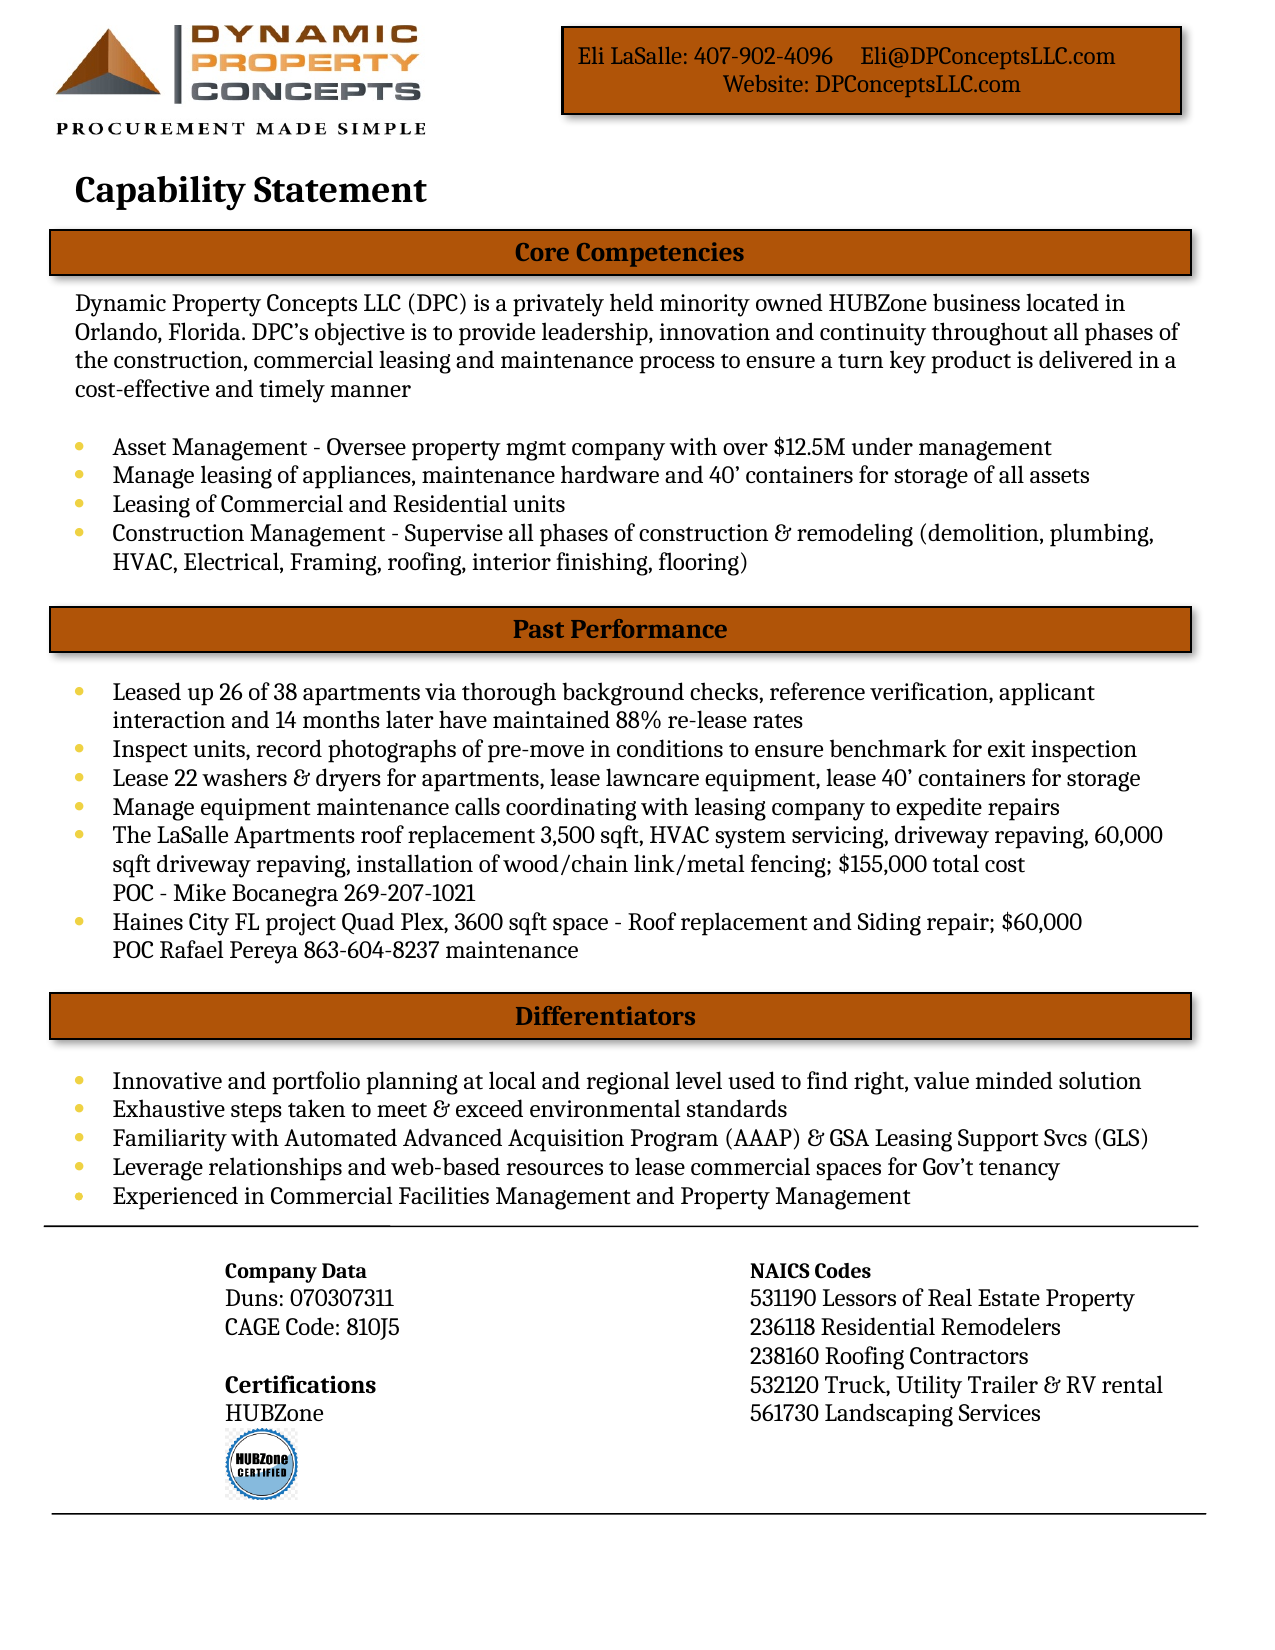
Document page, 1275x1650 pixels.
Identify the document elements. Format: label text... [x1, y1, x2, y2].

list Manage leasing of appliances, maintenance hardware and 40’ containers for storage of all assets [75, 461, 1200, 490]
list Inspect units, record photographs of pre-move in conditions to ensure benchmark for exit inspection [75, 735, 1200, 764]
text CAGE Code: 810J5 236118 Residential Remodelers [150, 1313, 1200, 1342]
list Exhaustive steps taken to meet & exceed environmental standards [75, 1095, 1200, 1124]
list Asset Management - Oversee property mgmt company with over $12.5M under management [75, 432, 1200, 461]
list Experienced in Commercial Facilities Management and Property Management [75, 1182, 1200, 1210]
list Haines City FL project Quad Plex, 3600 sqft space - Roof replacement and Siding repair; $60,000 [75, 908, 1200, 936]
list Leasing of Commercial and Residential units [75, 490, 1200, 519]
list Innovative and portfolio planning at local and regional level used to find right, value minded solution [75, 1067, 1200, 1095]
text Certifications 532120 Truck, Utility Trailer & RV rental [225, 1371, 1200, 1399]
text Company Data NAICS Codes [150, 1259, 1200, 1284]
list The LaSalle Apartments roof replacement 3,500 sqft, HVAC system servicing, driveway repaving, 60,000 sqft driveway repaving, installation of wood/chain link/metal fencing; $155,000 total cost [75, 821, 1200, 879]
text POC - Mike Bocanegra 269-207-1021 [112, 879, 1200, 908]
text Dynamic Property Concepts LLC (DPC) is a privately held minority owned HUBZone business located in Orlando, Florida. DPC’s objective is to provide leadership, innovation and continuity throughout all phases of the construction, commercial leasing and maintenance process to ensure a turn key product is delivered in a cost-effective and timely manner [75, 289, 1200, 404]
list Familiarity with Automated Advanced Acquisition Program (AAAP) & GSA Leasing Support Svcs (GLS) [75, 1124, 1200, 1153]
list Manage equipment maintenance calls coordinating with leasing company to expedite repairs [75, 793, 1200, 821]
list Leverage relationships and web-based resources to lease commercial spaces for Gov’t tenancy [75, 1153, 1200, 1182]
text Duns: 070307311 531190 Lessors of Real Estate Property [150, 1284, 1200, 1313]
text 238160 Roofing Contractors [75, 1342, 1200, 1371]
list Leased up 26 of 38 apartments via thorough background checks, reference verification, applicant interaction and 14 months later have maintained 88% re-lease rates [75, 678, 1200, 735]
picture [225, 1428, 298, 1500]
text Capability Statement [75, 169, 1200, 212]
list Construction Management - Supervise all phases of construction & remodeling (demolition, plumbing, HVAC, Electrical, Framing, roofing, interior finishing, flooring) [75, 519, 1200, 576]
picture [53, 25, 426, 135]
text POC Rafael Pereya 863-604-8237 maintenance [112, 936, 1200, 965]
list Lease 22 washers & dryers for apartments, lease lawncare equipment, lease 40’ containers for storage [75, 764, 1200, 793]
text HUBZone 561730 Landscaping Services [225, 1399, 1200, 1428]
